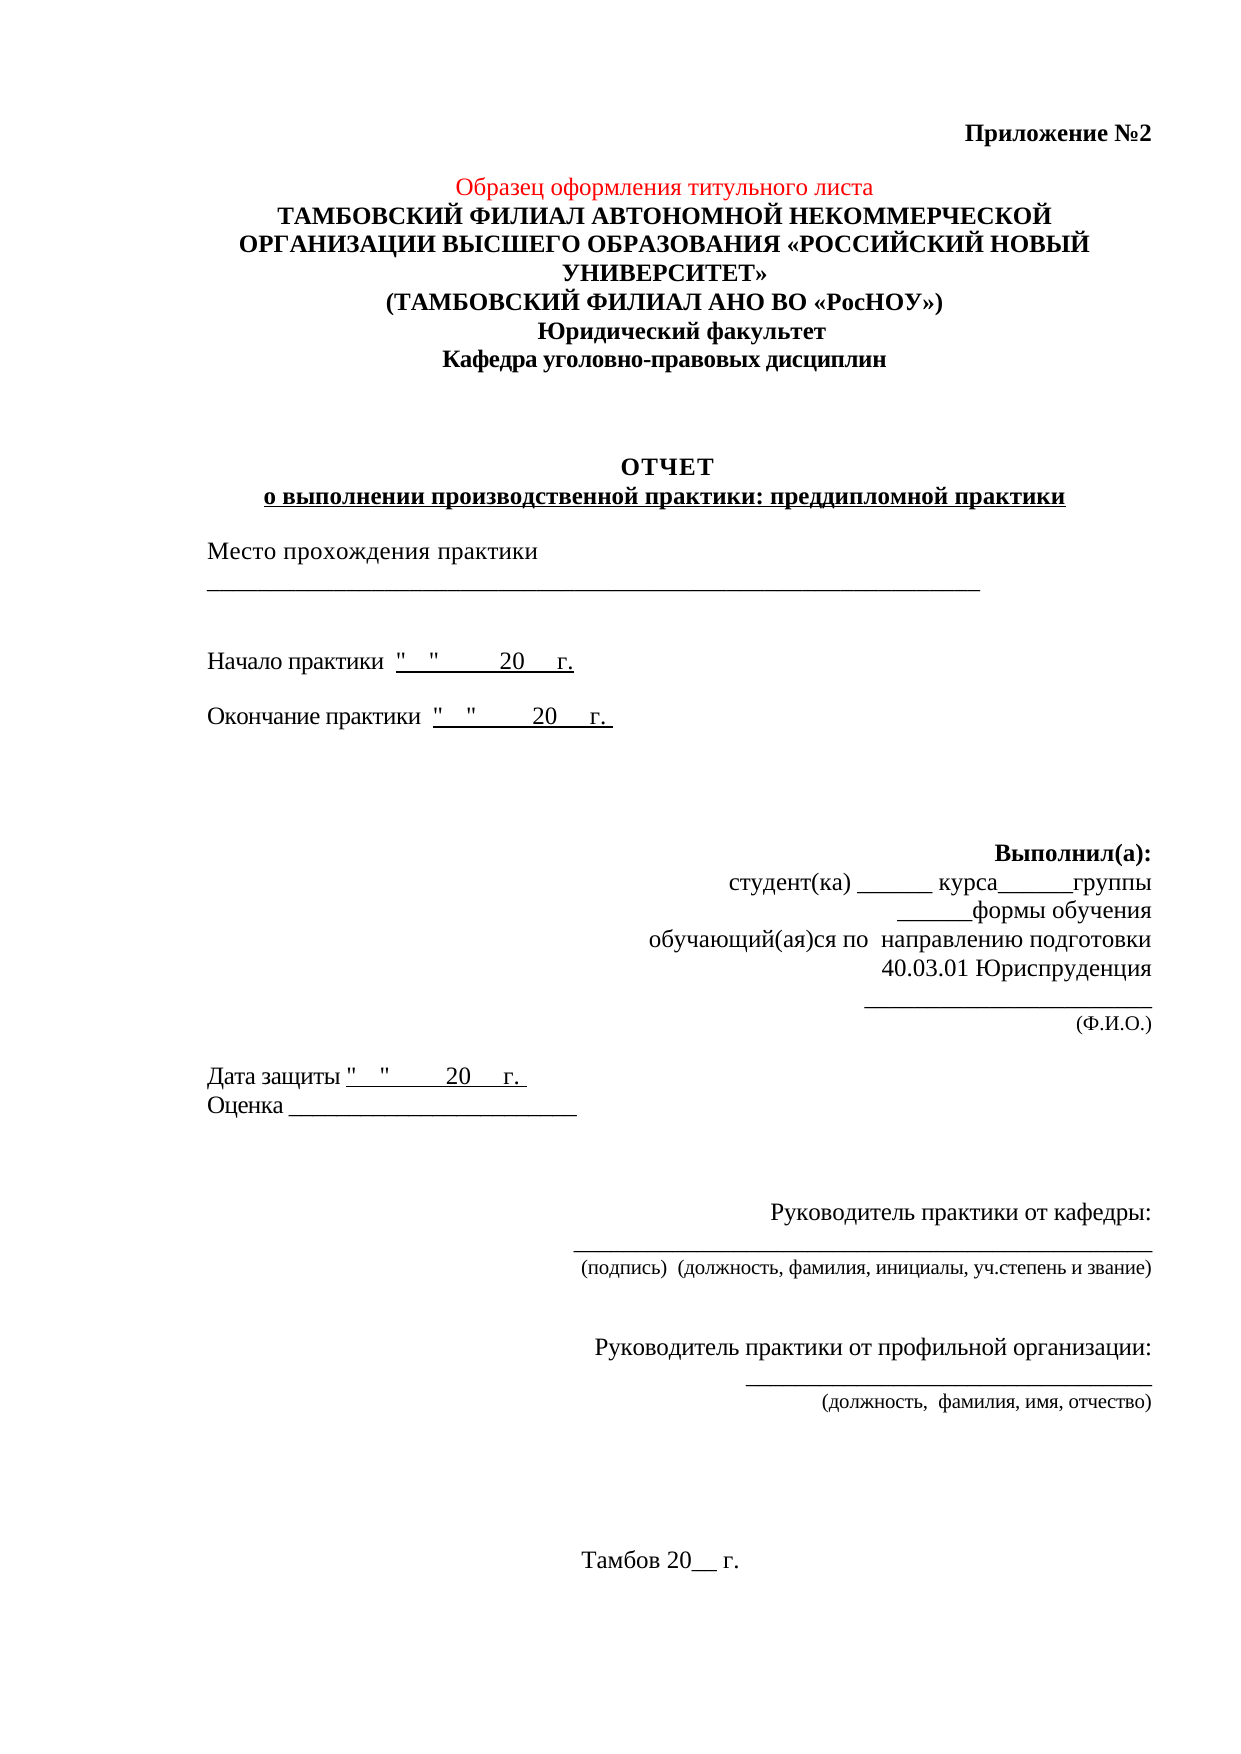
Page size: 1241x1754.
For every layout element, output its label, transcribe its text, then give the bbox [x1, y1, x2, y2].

text Руководитель практики от кафедры: [207, 1197, 1152, 1226]
text _______________________________________________ [177, 1226, 1152, 1255]
text о выполнении производственной практики: преддипломной практики [177, 481, 1152, 510]
text Выполнил(а): [177, 838, 1152, 867]
text Юридический факультет [537, 316, 1152, 344]
text (Ф.И.О.) [177, 1011, 1152, 1034]
text Дата защиты " " 20 г. [207, 1061, 1040, 1090]
text обучающий(ая)ся по направлению подготовки [177, 924, 1152, 953]
text Окончание практики " " 20 г. [207, 701, 1040, 730]
text Образец оформления титульного листа [177, 172, 1152, 201]
text _______________________ [177, 982, 1152, 1011]
text Кафедра уголовно-правовых дисциплин [177, 344, 1152, 373]
text _________________________________ [177, 1361, 1152, 1389]
text студент(ка) ______ курса______группы [177, 867, 1152, 896]
text Оценка ________________________ [207, 1090, 1152, 1118]
text Начало практики " " 20 г. [207, 646, 1152, 675]
text Руководитель практики от профильной организации: [177, 1332, 1152, 1361]
text Тамбов 20__ г. [177, 1545, 1143, 1574]
text (подпись) (должность, фамилия, инициалы, уч.степень и звание) [177, 1255, 1152, 1279]
text (должность, фамилия, имя, отчество) [177, 1389, 1152, 1413]
text ОТЧЕТ [182, 452, 1152, 481]
text ТАМБОВСКИЙ ФИЛИАЛ АВТОНОМНОЙ НЕКОММЕРЧЕСКОЙ ОРГАНИЗАЦИИ ВЫСШЕГО ОБРАЗОВАНИЯ «РОССИЙСКИЙ НОВЫЙ УНИВЕРСИТЕТ» [177, 201, 1152, 287]
text ______формы обучения [177, 896, 1152, 924]
text Приложение №2 [177, 118, 1152, 147]
text 40.03.01 Юриспруденция [177, 953, 1152, 982]
text Место прохождения практики _____________________________________________________________ [207, 536, 1152, 594]
text (ТАМБОВСКИЙ ФИЛИАЛ АНО ВО «РосНОУ») [177, 287, 1152, 316]
